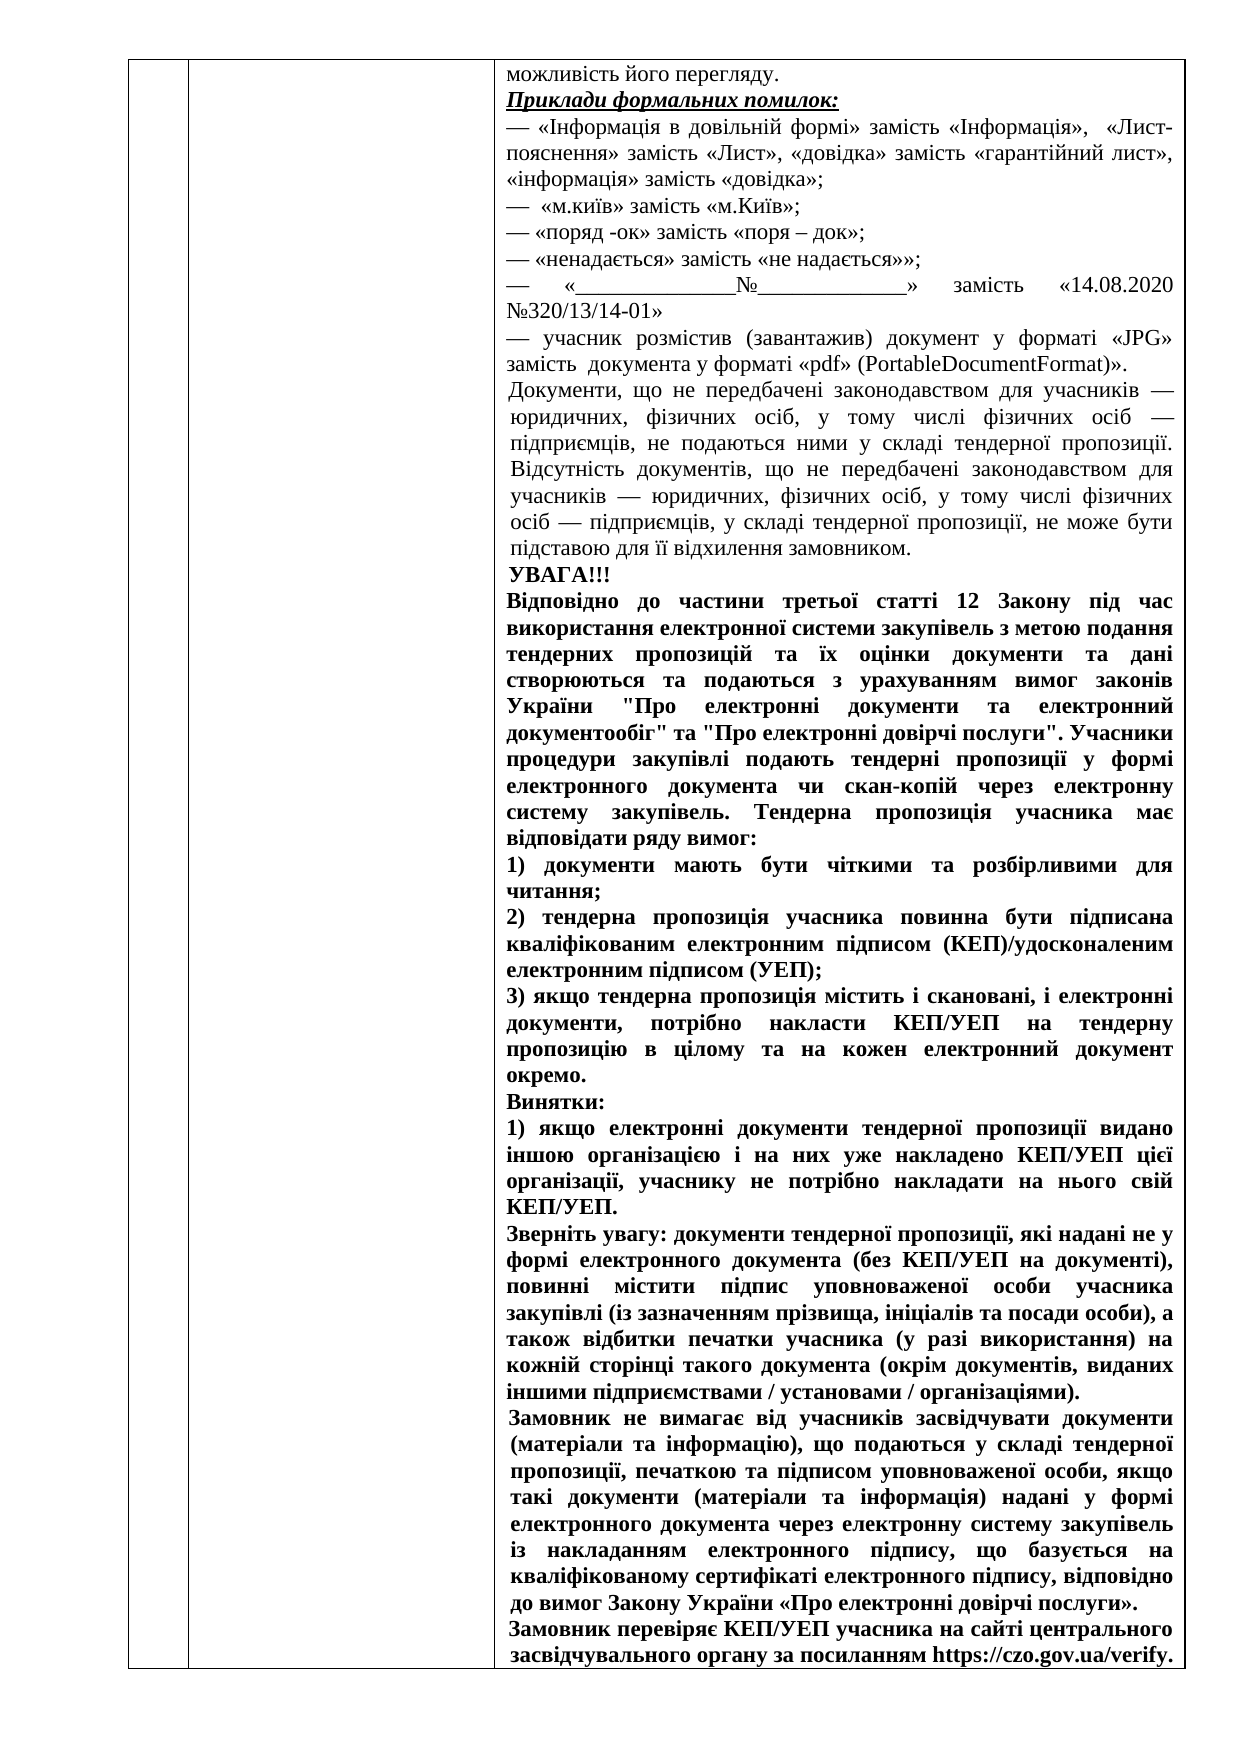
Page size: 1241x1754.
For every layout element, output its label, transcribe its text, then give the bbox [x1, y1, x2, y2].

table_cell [189, 60, 494, 1668]
table_cell 1 [129, 60, 188, 1668]
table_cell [495, 60, 1184, 1668]
